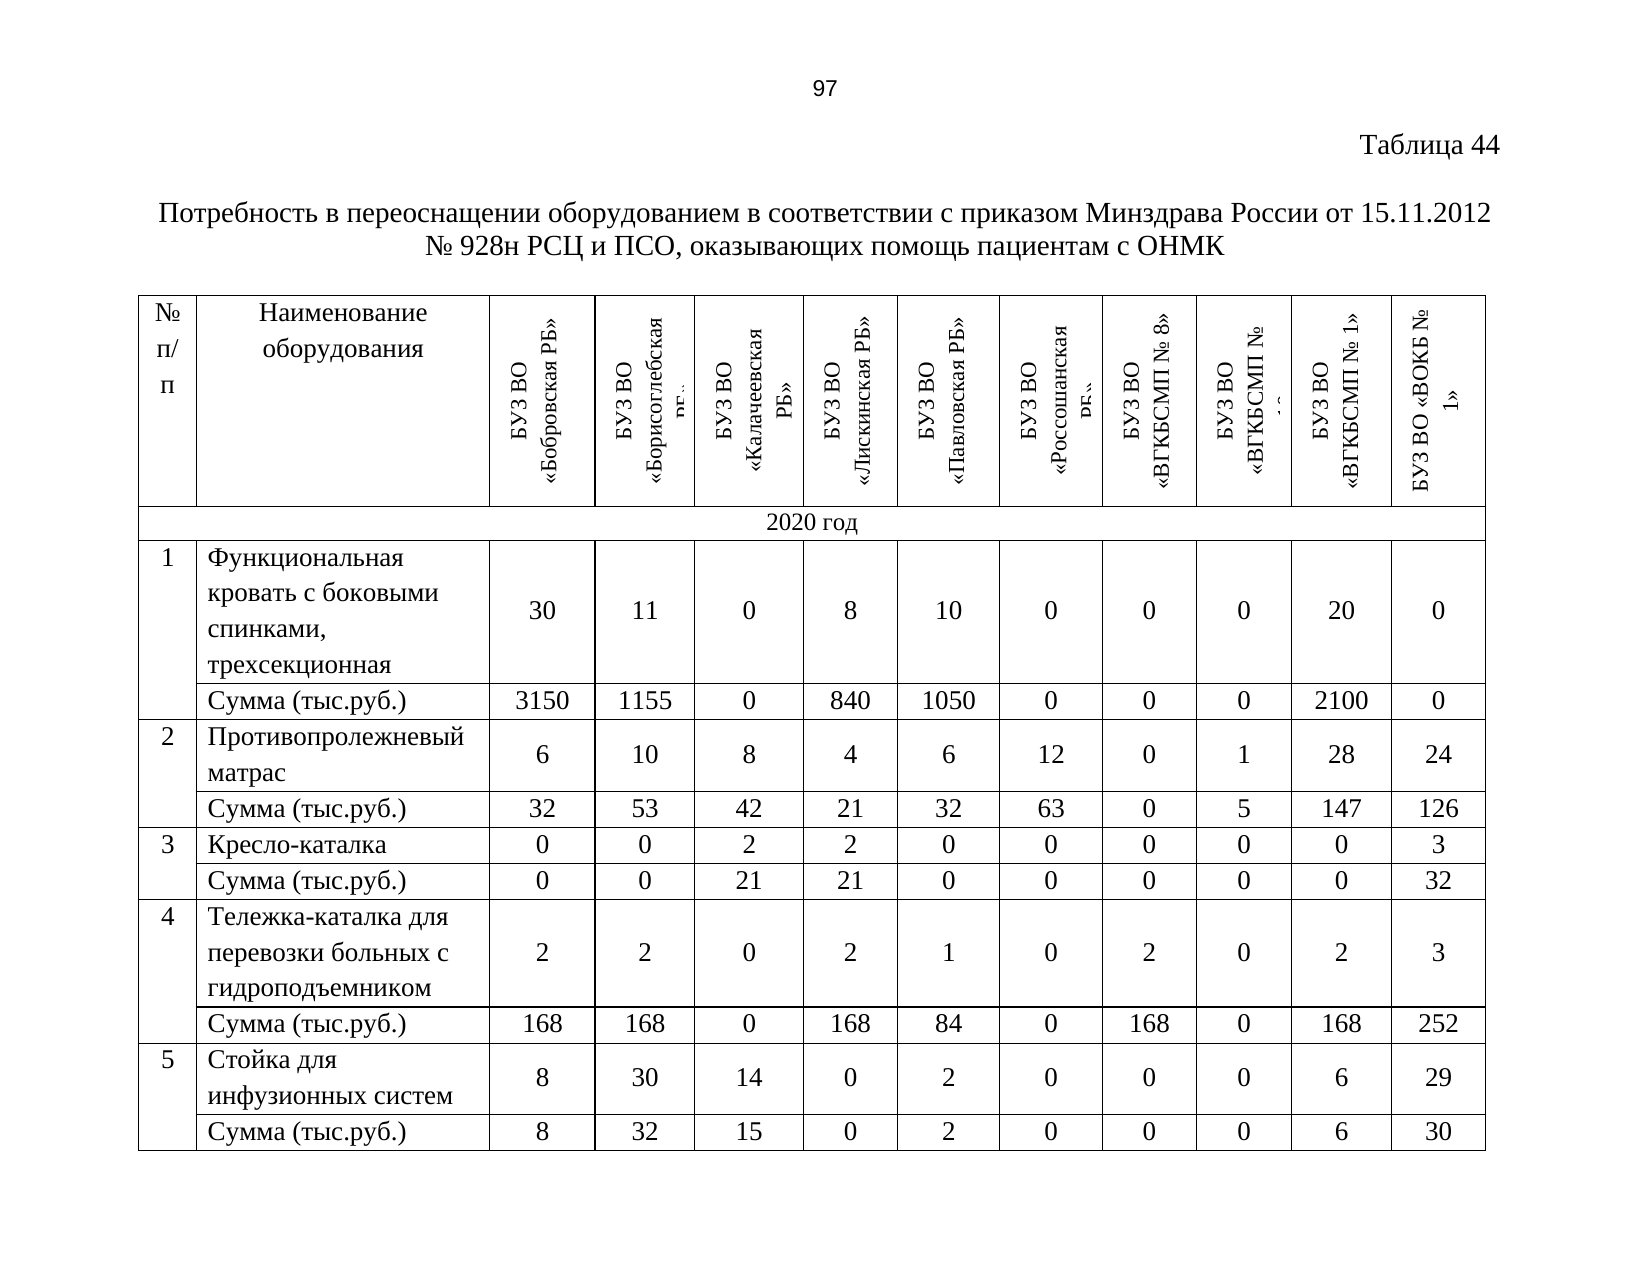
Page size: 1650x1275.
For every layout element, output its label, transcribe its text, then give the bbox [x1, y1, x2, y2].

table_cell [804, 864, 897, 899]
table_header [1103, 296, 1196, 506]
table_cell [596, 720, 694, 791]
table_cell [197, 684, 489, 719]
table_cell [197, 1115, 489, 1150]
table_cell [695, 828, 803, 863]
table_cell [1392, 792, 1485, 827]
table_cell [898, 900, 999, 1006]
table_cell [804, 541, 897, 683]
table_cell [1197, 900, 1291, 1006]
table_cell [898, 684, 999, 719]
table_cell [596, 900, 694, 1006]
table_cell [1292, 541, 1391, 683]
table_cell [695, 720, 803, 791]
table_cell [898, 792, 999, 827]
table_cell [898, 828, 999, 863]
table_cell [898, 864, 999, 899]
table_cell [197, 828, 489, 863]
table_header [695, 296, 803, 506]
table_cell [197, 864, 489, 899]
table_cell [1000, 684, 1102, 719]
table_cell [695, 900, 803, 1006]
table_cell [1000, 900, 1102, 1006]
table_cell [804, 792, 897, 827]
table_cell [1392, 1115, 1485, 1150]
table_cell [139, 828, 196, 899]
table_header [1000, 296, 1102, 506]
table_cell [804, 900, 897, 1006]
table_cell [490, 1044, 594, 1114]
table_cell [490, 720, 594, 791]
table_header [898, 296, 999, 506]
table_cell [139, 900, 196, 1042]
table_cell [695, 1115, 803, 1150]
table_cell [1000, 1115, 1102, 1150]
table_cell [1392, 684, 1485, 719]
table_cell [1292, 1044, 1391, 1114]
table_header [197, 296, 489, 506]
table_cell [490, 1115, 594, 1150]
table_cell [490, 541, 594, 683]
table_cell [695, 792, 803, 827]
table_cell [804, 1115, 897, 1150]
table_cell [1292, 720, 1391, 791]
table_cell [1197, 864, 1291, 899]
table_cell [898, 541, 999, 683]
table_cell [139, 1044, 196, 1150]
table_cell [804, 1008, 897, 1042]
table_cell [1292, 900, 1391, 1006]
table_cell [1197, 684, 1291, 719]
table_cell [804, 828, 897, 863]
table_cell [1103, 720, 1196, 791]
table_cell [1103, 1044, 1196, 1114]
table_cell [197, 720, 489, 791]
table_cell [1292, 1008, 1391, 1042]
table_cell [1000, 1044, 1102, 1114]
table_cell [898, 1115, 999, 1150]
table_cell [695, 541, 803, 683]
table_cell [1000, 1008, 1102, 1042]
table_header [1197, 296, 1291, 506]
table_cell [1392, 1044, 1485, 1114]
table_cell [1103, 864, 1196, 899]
text Потребность в переоснащении оборудованием в соответствии с приказом Минздрава России от 15.11.2012 № 928н РСЦ и ПСО, оказывающих помощь пациентам с ОНМК [150, 195, 1500, 262]
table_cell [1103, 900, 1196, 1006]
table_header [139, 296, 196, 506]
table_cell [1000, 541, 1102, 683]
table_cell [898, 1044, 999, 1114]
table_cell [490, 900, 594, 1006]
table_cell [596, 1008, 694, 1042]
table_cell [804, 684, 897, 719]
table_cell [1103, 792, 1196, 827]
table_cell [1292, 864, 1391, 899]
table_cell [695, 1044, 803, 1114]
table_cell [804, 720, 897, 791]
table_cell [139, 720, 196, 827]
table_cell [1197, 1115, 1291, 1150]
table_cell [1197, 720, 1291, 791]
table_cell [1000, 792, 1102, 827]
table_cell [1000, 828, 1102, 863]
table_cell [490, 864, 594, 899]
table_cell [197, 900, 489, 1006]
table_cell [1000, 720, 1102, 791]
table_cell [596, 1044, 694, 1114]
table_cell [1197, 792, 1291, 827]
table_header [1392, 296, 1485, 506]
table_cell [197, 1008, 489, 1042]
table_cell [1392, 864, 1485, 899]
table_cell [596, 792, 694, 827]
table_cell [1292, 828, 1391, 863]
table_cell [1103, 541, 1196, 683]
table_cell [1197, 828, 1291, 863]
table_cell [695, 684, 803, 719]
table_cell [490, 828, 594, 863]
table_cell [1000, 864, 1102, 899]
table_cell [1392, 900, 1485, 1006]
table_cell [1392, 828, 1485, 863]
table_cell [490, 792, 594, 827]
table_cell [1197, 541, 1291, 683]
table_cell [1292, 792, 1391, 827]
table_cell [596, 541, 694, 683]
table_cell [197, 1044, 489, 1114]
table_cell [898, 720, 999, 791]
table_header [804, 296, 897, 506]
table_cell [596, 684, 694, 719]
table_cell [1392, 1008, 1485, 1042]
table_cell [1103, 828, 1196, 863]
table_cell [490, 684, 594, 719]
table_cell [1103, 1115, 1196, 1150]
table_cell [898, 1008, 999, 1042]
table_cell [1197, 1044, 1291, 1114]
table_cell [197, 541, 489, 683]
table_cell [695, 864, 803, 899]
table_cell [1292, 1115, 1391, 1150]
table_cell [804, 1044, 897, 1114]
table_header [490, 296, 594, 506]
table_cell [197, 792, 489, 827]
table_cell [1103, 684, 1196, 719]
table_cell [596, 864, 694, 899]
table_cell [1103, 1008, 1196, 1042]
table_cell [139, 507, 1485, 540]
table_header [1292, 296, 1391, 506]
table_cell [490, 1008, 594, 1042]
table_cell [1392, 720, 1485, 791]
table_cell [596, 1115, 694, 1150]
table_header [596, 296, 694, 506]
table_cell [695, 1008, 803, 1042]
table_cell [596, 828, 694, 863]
text Таблица 44 [150, 128, 1500, 161]
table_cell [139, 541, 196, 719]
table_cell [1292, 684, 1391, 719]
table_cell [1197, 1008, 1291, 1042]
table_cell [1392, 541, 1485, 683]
